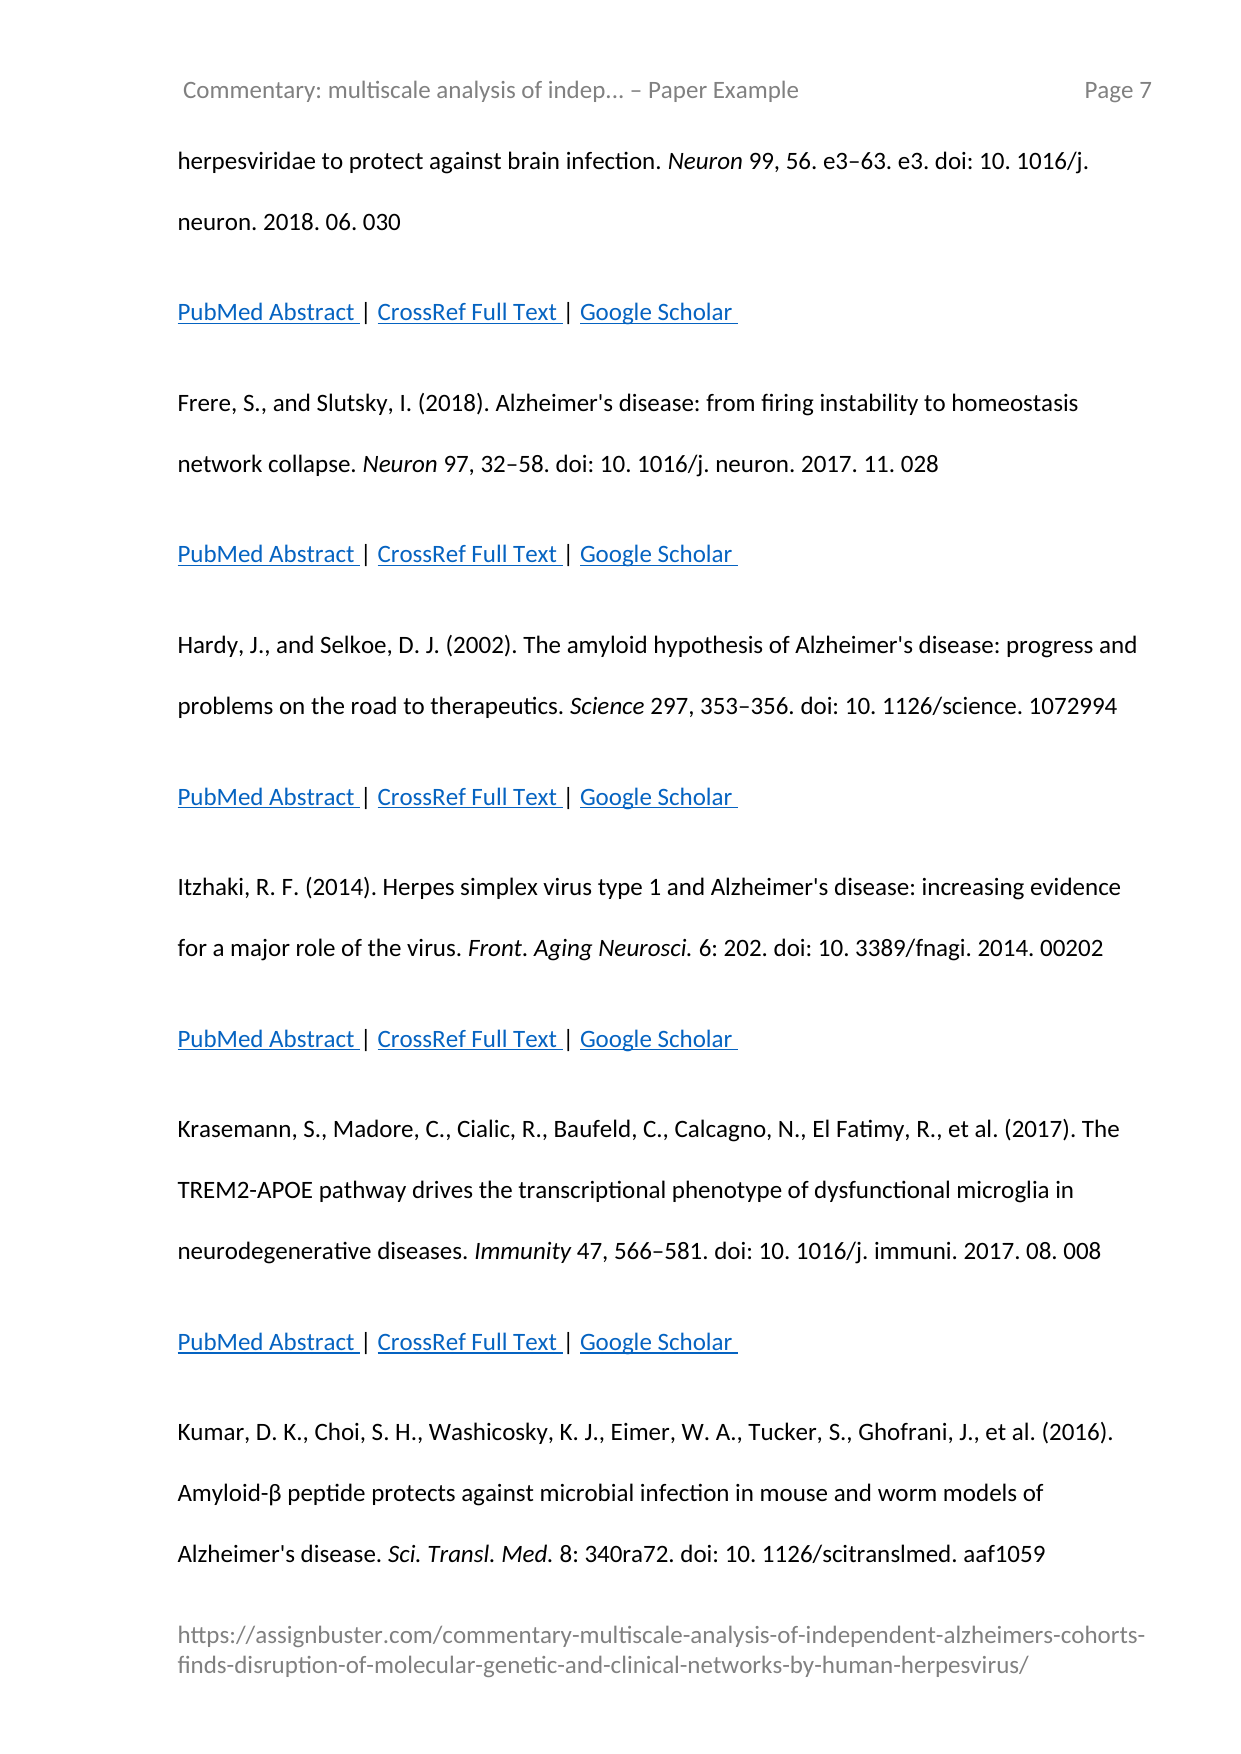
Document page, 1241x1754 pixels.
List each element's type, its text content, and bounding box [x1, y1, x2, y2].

text PubMed Abstract | CrossRef Full Text | Google Scholar [177, 781, 1152, 811]
text Krasemann, S., Madore, C., Cialic, R., Baufeld, C., Calcagno, N., El Fatimy, R., et al. (2017). The TREM2-APOE pathway drives the transcriptional phenotype of dysfunctional microglia in neurodegenerative diseases. Immunity 47, 566–581. doi: 10. 1016/j. immuni. 2017. 08. 008 [177, 1113, 1152, 1266]
text PubMed Abstract | CrossRef Full Text | Google Scholar [177, 1326, 1152, 1356]
text Hardy, J., and Selkoe, D. J. (2002). The amyloid hypothesis of Alzheimer's disease: progress and problems on the road to therapeutics. Science 297, 353–356. doi: 10. 1126/science. 1072994 [177, 629, 1152, 721]
text Itzhaki, R. F. (2014). Herpes simplex virus type 1 and Alzheimer's disease: increasing evidence for a major role of the virus. Front. Aging Neurosci. 6: 202. doi: 10. 3389/fnagi. 2014. 00202 [177, 871, 1152, 963]
text PubMed Abstract | CrossRef Full Text | Google Scholar [177, 539, 1152, 569]
text PubMed Abstract | CrossRef Full Text | Google Scholar [177, 297, 1152, 327]
text Kumar, D. K., Choi, S. H., Washicosky, K. J., Eimer, W. A., Tucker, S., Ghofrani, J., et al. (2016). Amyloid-β peptide protects against microbial infection in mouse and worm models of Alzheimer's disease. Sci. Transl. Med. 8: 340ra72. doi: 10. 1126/scitranslmed. aaf1059 [177, 1416, 1152, 1569]
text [177, 145, 1152, 237]
text Frere, S., and Slutsky, I. (2018). Alzheimer's disease: from firing instability to homeostasis network collapse. Neuron 97, 32–58. doi: 10. 1016/j. neuron. 2017. 11. 028 [177, 387, 1152, 479]
text PubMed Abstract | CrossRef Full Text | Google Scholar [177, 1023, 1152, 1053]
